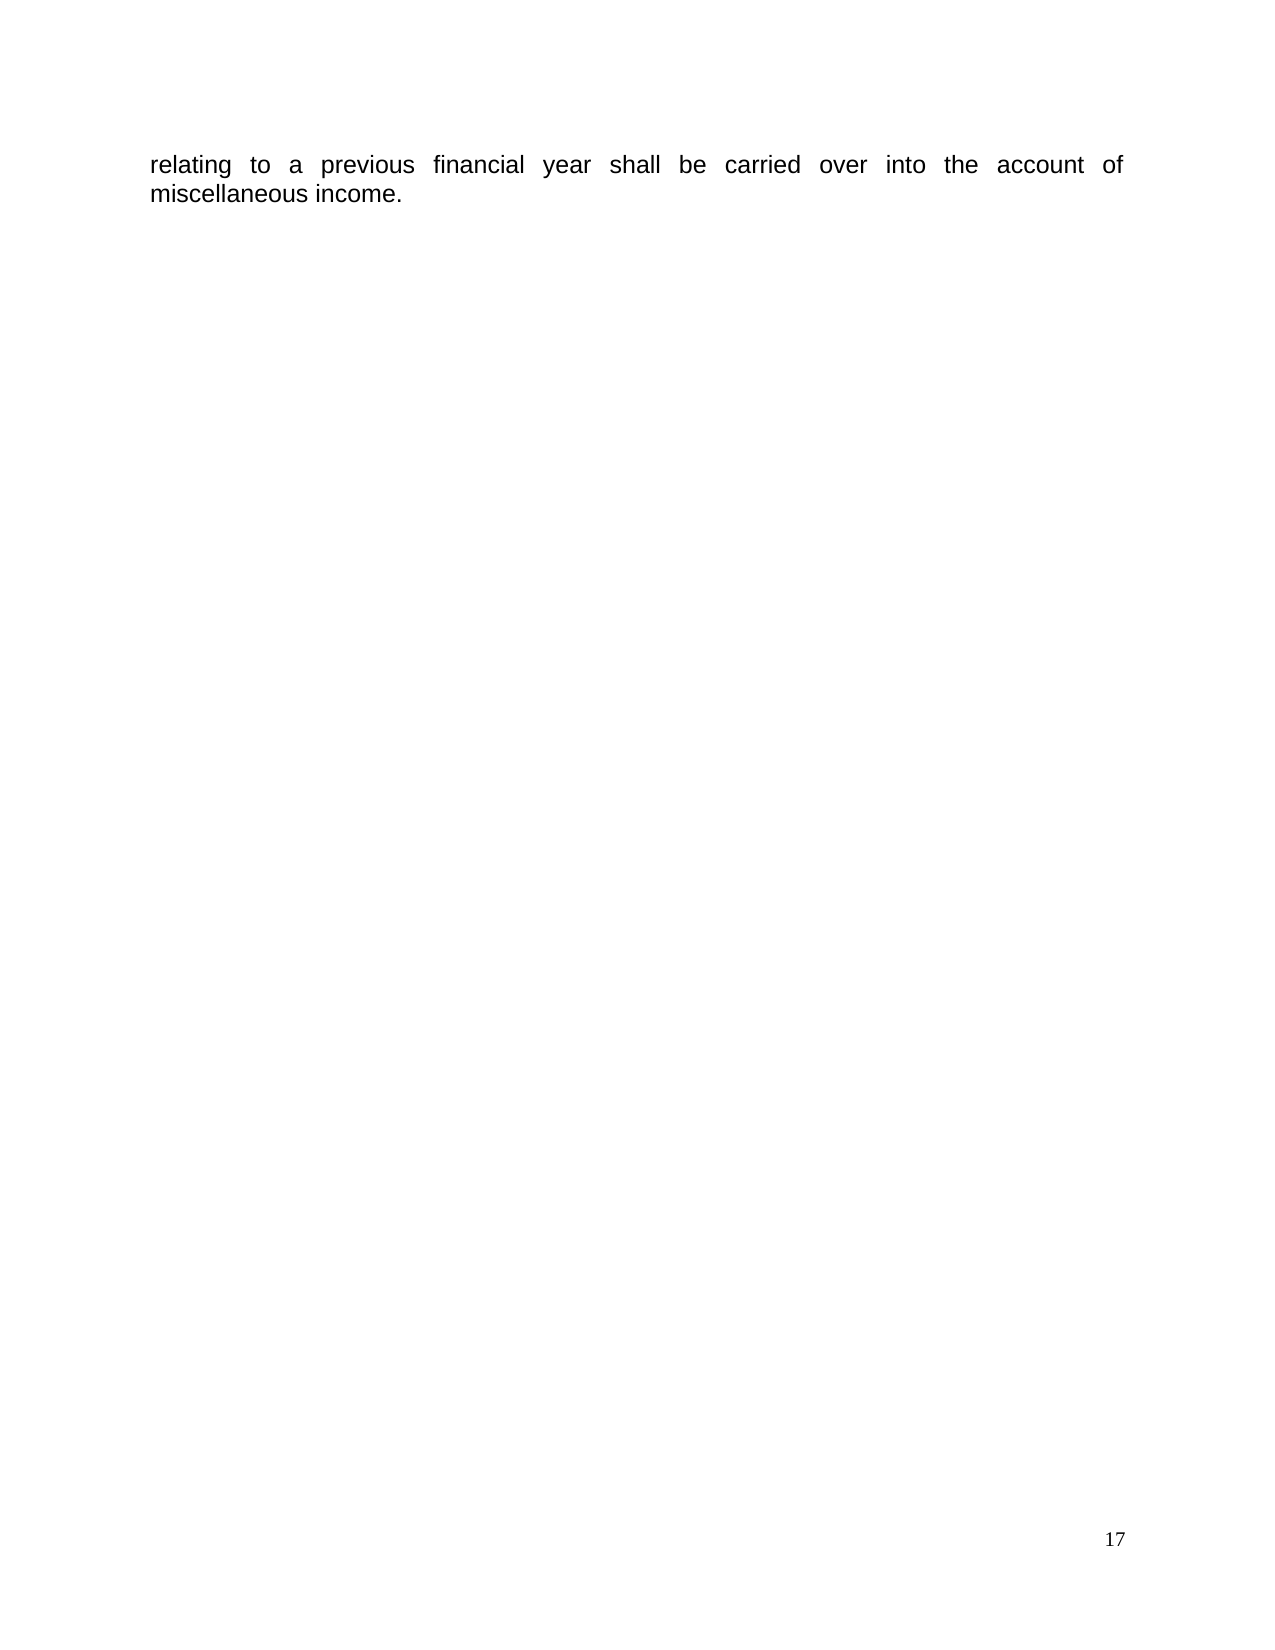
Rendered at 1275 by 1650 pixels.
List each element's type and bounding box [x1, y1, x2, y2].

text [150, 150, 1125, 207]
